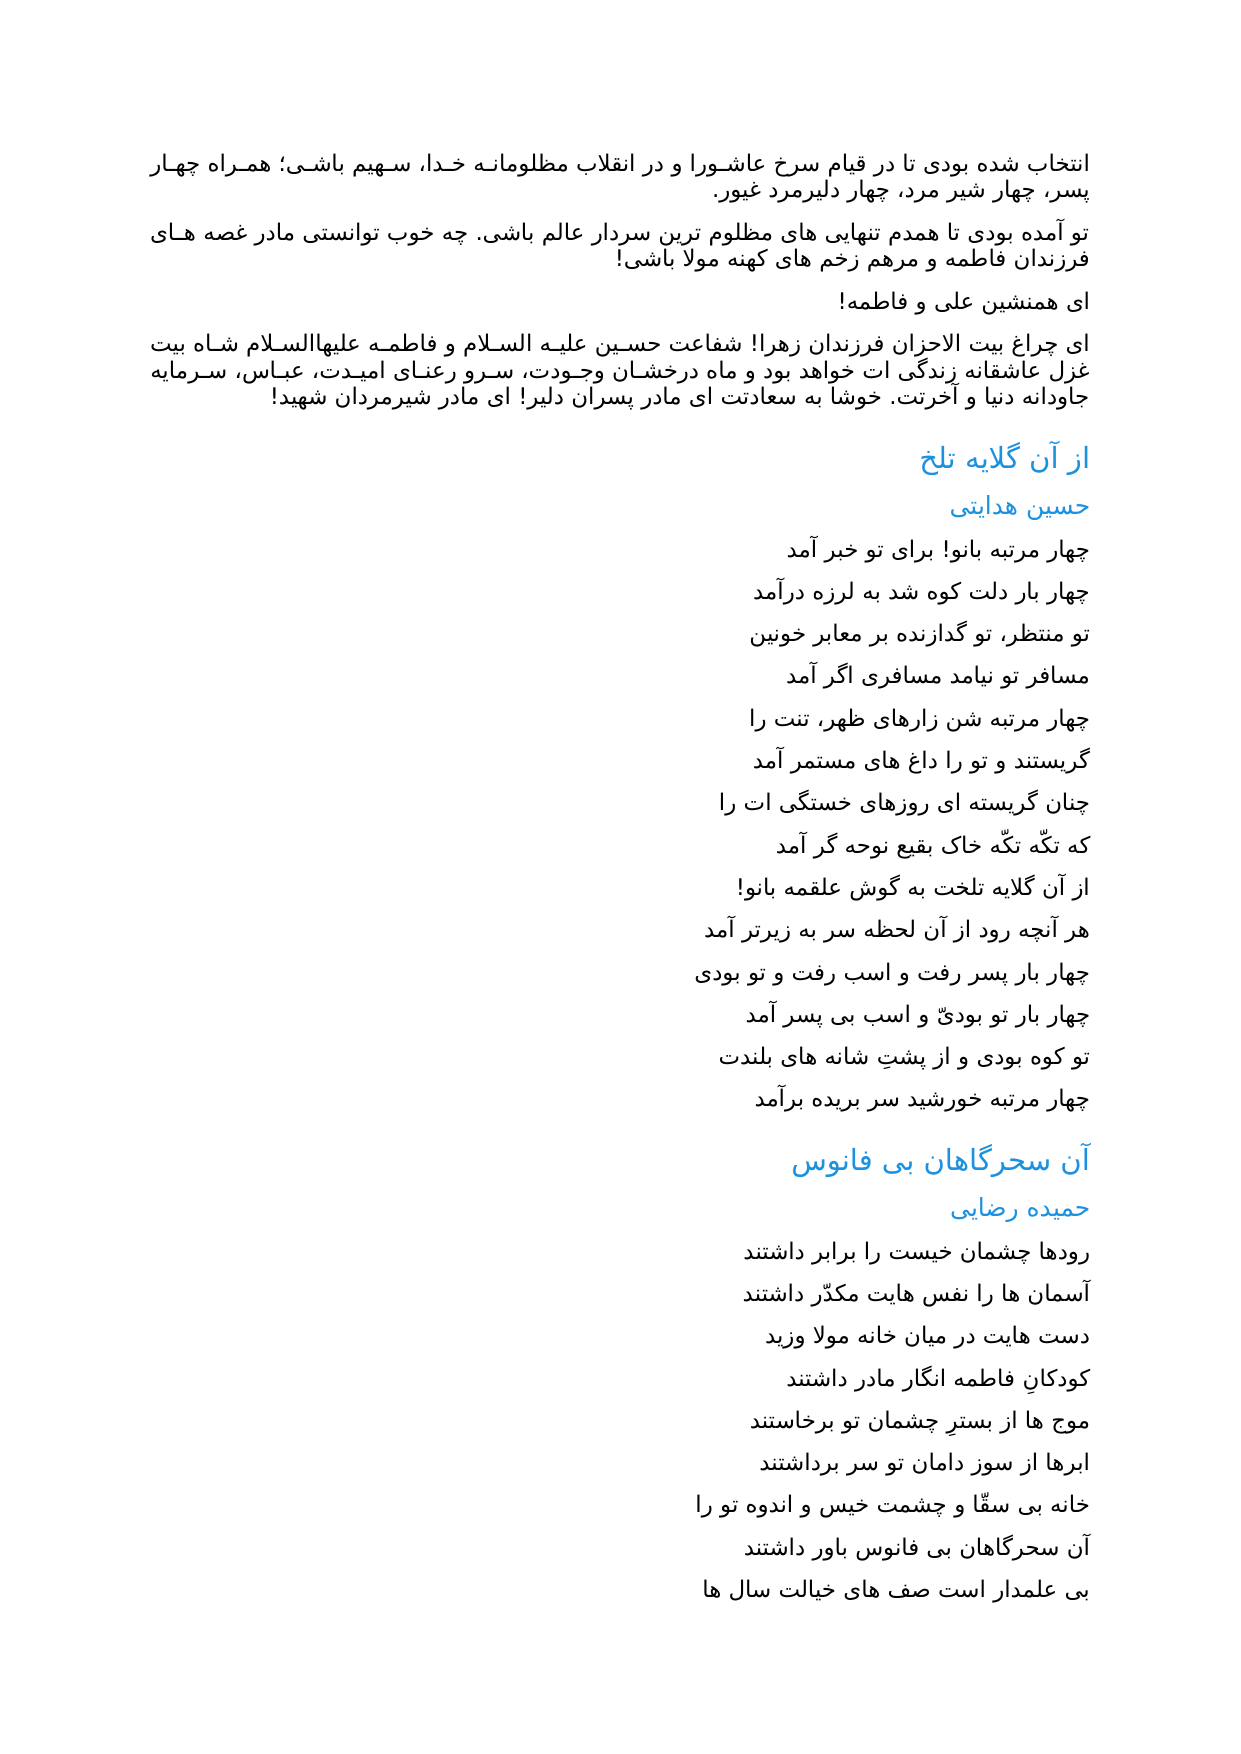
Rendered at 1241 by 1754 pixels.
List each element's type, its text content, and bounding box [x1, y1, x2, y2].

text گریستند و تو را داغ های مستمر آمد [150, 747, 1090, 774]
text حمیده رضایی [150, 1193, 1090, 1222]
text انتخاب شده بودی تا در قیام سرخ عاشورا و در انقلاب مظلومانه خدا، سهیم باشی؛ همراه چهار پسر، چهار شیر مرد، چهار دلیرمرد غیور. [150, 150, 1090, 203]
text موج ها از بسترِ چشمان تو برخاستند [150, 1407, 1090, 1434]
text چهار بار تو بودیّ و اسب بی پسر آمد [150, 1001, 1090, 1028]
text ای چراغ بیت الاحزان فرزندان زهرا! شفاعت حسین علیه السلام و فاطمه علیهاالسلام شاه بیت غزل عاشقانه زندگی ات خواهد بود و ماه درخشان وجودت، سرو رعنای امیدت، عباس، سرمایه جاودانه دنیا و آخرتت. خوشا به سعادتت ای مادر پسران دلیر! ای مادر شیرمردان شهید! [150, 330, 1090, 410]
text ابرها از سوز دامان تو سر برداشتند [150, 1449, 1090, 1476]
text تو منتظر، تو گدازنده بر معابر خونین [150, 620, 1090, 647]
text چهار بار دلت کوه شد به لرزه درآمد [150, 578, 1090, 605]
text چنان گریسته ای روزهای خستگی ات را [150, 789, 1090, 816]
text چهار مرتبه بانو! برای تو خبر آمد [150, 536, 1090, 562]
text دست هایت در میان خانه مولا وزید [150, 1322, 1090, 1349]
text بی علمدار است صف های خیالت سال ها [150, 1576, 1090, 1603]
text چهار مرتبه شن زارهای ظهر، تنت را [150, 705, 1090, 732]
text مسافر تو نیامد مسافری اگر آمد [150, 663, 1090, 689]
text از آن گلایه تلخ [150, 441, 1090, 475]
text آسمان ها را نفس هایت مکدّر داشتند [150, 1280, 1090, 1307]
text حسین هدایتی [150, 491, 1090, 520]
text هر آنچه رود از آن لحظه سر به زیرتر آمد [150, 916, 1090, 943]
text آن سحرگاهان بی فانوس [150, 1143, 1090, 1177]
text چهار بار پسر رفت و اسب رفت و تو بودی [150, 959, 1090, 985]
text ای همنشین علی و فاطمه! [150, 288, 1090, 314]
text چهار مرتبه خورشید سر بریده برآمد [150, 1086, 1090, 1112]
text کودکانِ فاطمه انگار مادر داشتند [150, 1365, 1090, 1391]
text تو کوه بودی و از پشتِ شانه های بلندت [150, 1043, 1090, 1070]
text تو آمده بودی تا همدم تنهایی های مظلوم ترین سردار عالم باشی. چه خوب توانستی مادر غصه های فرزندان فاطمه و مرهم زخم های کهنه مولا باشی! [150, 219, 1090, 272]
text خانه بی سقّا و چشمت خیس و اندوه تو را [150, 1492, 1090, 1518]
text آن سحرگاهان بی فانوس باور داشتند [150, 1534, 1090, 1561]
text از آن گلایه تلخت به گوش علقمه بانو! [150, 874, 1090, 901]
text که تکّه تکّه خاک بقیع نوحه گر آمد [150, 832, 1090, 858]
text رودها چشمان خیست را برابر داشتند [150, 1238, 1090, 1264]
